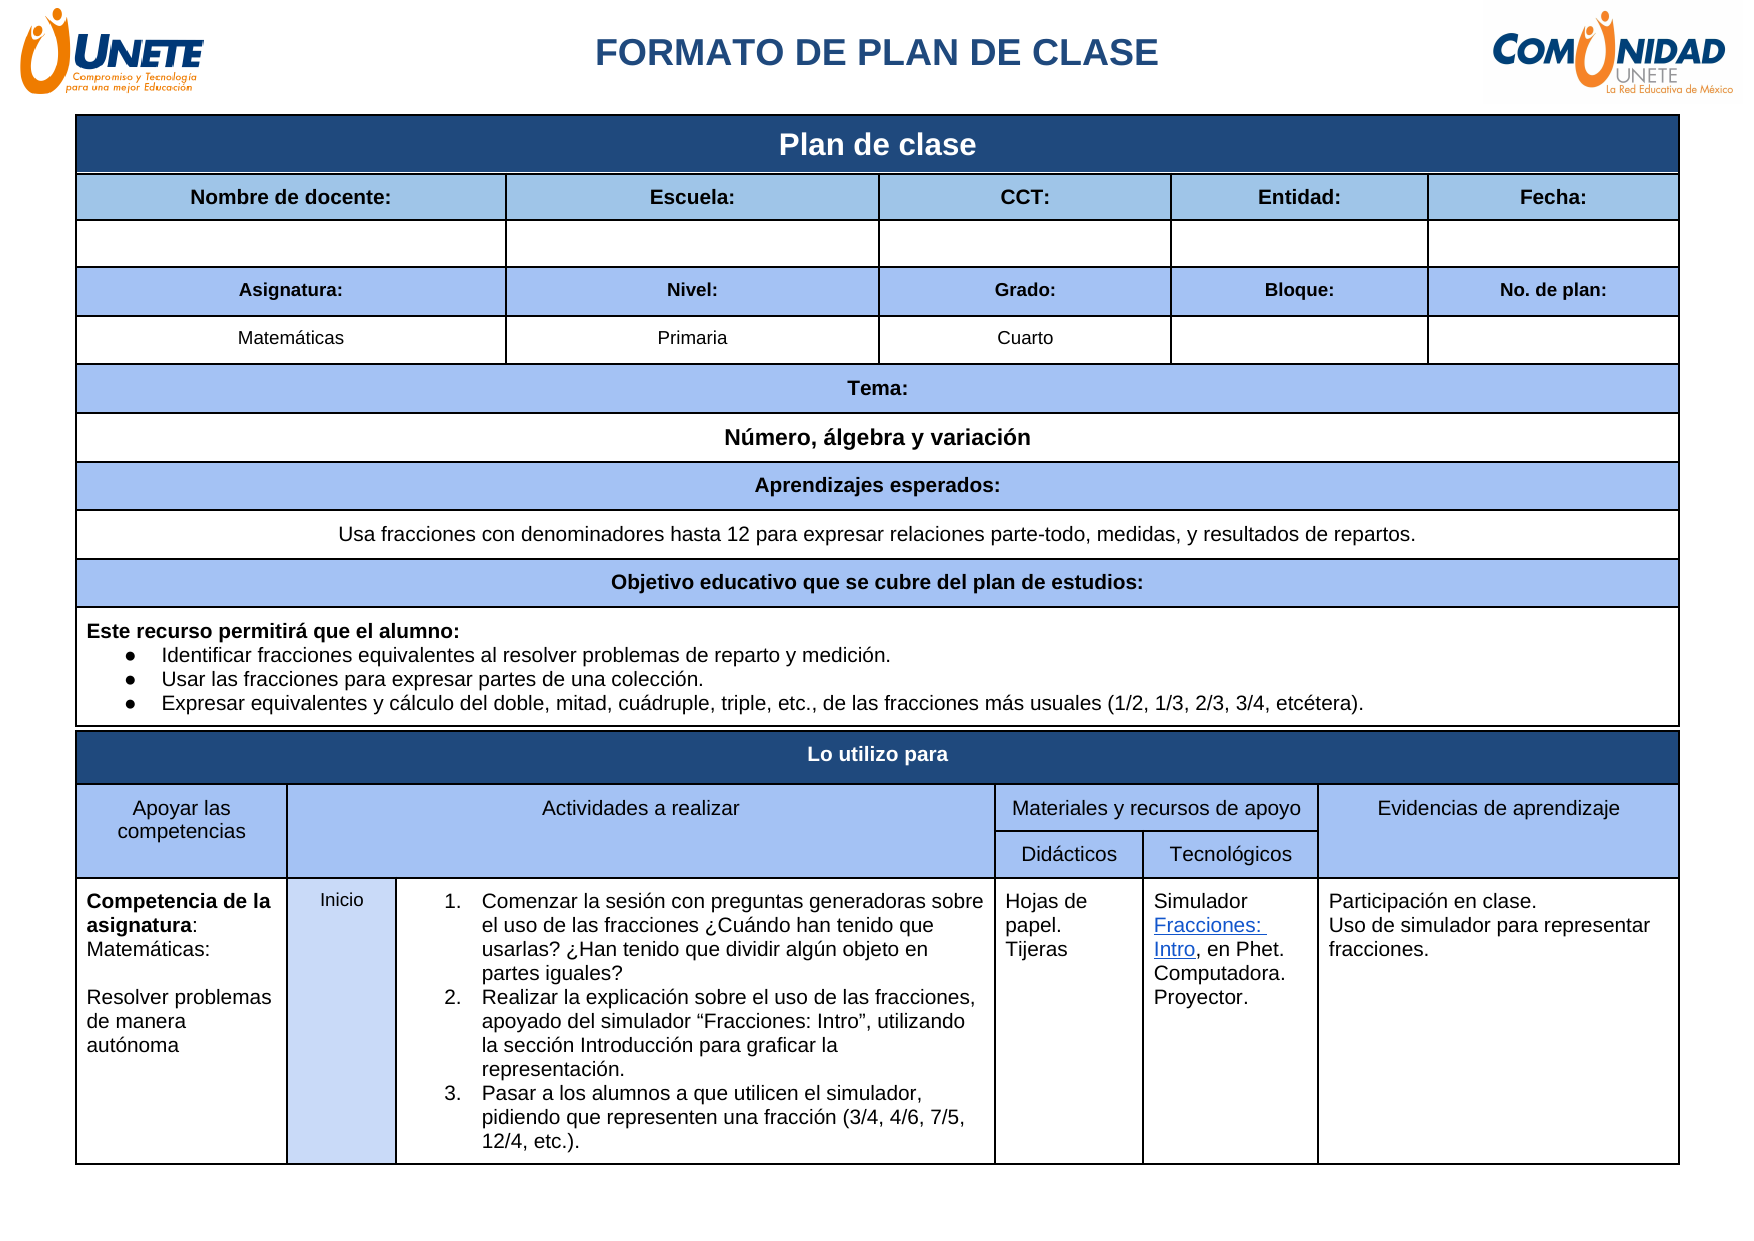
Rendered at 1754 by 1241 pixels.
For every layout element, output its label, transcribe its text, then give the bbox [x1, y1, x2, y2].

table_cell Evidencias de aprendizaje [1319, 785, 1678, 877]
table_cell Tecnológicos [1144, 832, 1317, 877]
picture [1482, 0, 1744, 104]
table_cell Apoyar las competencias [77, 785, 286, 877]
table_header Lo utilizo para [77, 732, 1678, 783]
table_cell Fecha: [1429, 175, 1678, 219]
table_cell Entidad: [1172, 175, 1427, 219]
table_cell Número, álgebra y variación [77, 414, 1678, 461]
table_cell Bloque: [1172, 268, 1427, 315]
table_cell [77, 221, 505, 266]
table_cell Aprendizajes esperados: [77, 463, 1678, 509]
table_cell Grado: [880, 268, 1170, 315]
table_cell Inicio [288, 879, 395, 1163]
table_cell Nivel: [507, 268, 878, 315]
table_cell Este recurso permitirá que el alumno: Identificar fracciones equivalentes al resolver problemas de reparto y medición. Usar las fracciones para expresar partes de una colección. Expresar equivalentes y cálculo del doble, mitad, cuádruple, triple, etc., de las fracciones más usuales (1/2, 1/3, 2/3, 3/4, etcétera). [77, 608, 1678, 725]
table_cell Primaria [507, 317, 878, 363]
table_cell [77, 879, 286, 1163]
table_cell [996, 879, 1142, 1163]
table_cell [1429, 221, 1678, 266]
table_header Plan de clase [77, 116, 1678, 172]
table_cell Actividades a realizar [288, 785, 994, 877]
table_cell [1144, 879, 1317, 1163]
table_cell [1172, 317, 1427, 363]
table_cell [507, 221, 878, 266]
table_cell [880, 221, 1170, 266]
table_cell Matemáticas [77, 317, 505, 363]
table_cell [397, 879, 994, 1163]
table_cell Escuela: [507, 175, 878, 219]
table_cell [1319, 879, 1678, 1163]
table_cell CCT: [880, 175, 1170, 219]
table_cell Nombre de docente: [77, 175, 505, 219]
table_cell [1172, 221, 1427, 266]
table_cell Cuarto [880, 317, 1170, 363]
picture [20, 8, 204, 94]
table_cell Objetivo educativo que se cubre del plan de estudios: [77, 560, 1678, 606]
table_cell Tema: [77, 365, 1678, 412]
table_cell Usa fracciones con denominadores hasta 12 para expresar relaciones parte-todo, medidas, y resultados de repartos. [77, 511, 1678, 558]
table_cell No. de plan: [1429, 268, 1678, 315]
table_cell Materiales y recursos de apoyo [996, 785, 1317, 830]
table_cell [1429, 317, 1678, 363]
table_cell Didácticos [996, 832, 1142, 877]
table_cell Asignatura: [77, 268, 505, 315]
